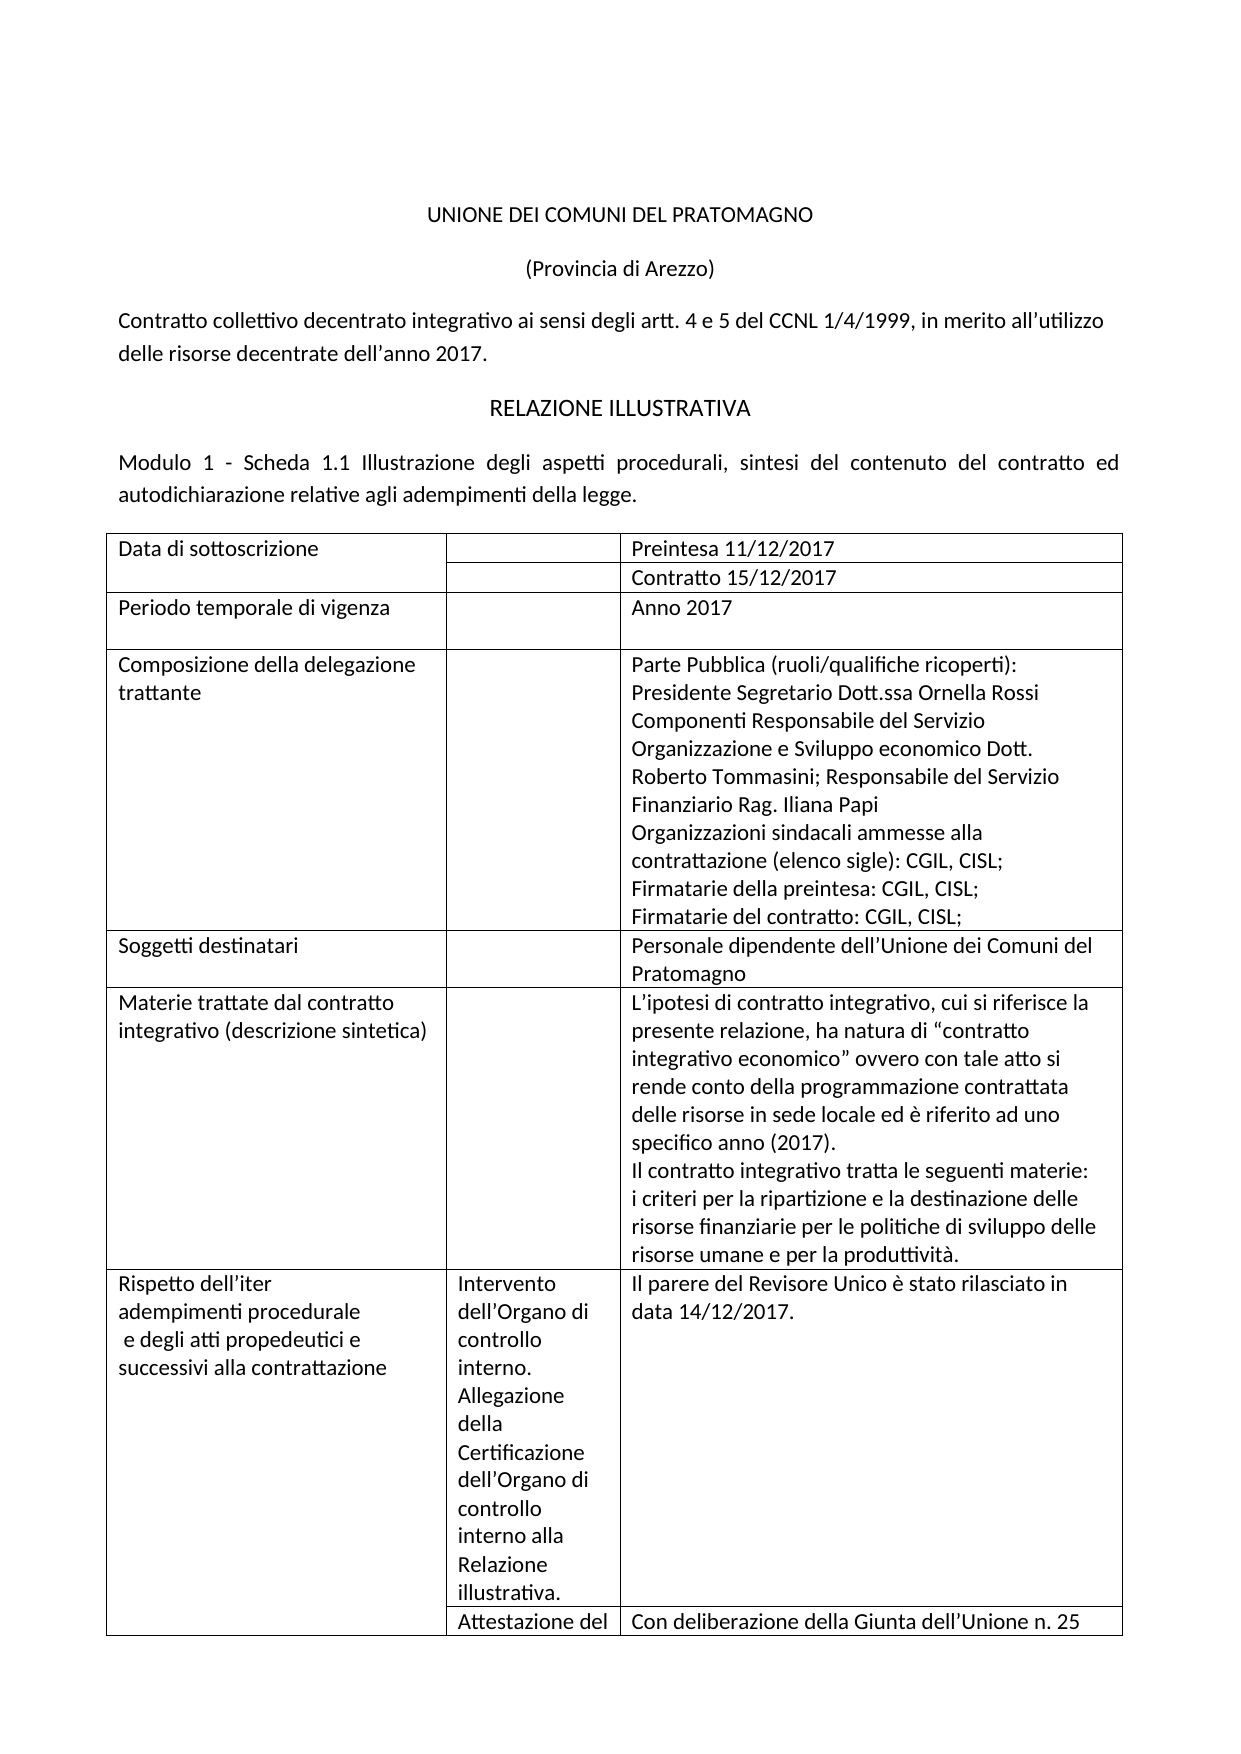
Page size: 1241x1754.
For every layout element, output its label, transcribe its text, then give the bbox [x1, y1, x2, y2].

text RELAZIONE ILLUSTRATIVA [118, 392, 1122, 422]
table_cell [447, 563, 620, 592]
table_cell Periodo temporale di vigenza [107, 593, 446, 649]
table_header Data di sottoscrizione [107, 534, 446, 592]
table_cell [447, 988, 620, 1268]
table_cell Intervento dell’Organo di controllo interno. Allegazione della Certificazione dell’Organo di controllo interno alla Relazione illustrativa. [447, 1270, 620, 1606]
table_cell Rispetto dell’iter adempimenti procedurale e degli atti propedeutici e successivi alla contrattazione [107, 1270, 446, 1635]
table_cell [447, 593, 620, 649]
table_cell [447, 650, 620, 930]
table_cell Anno 2017 [621, 593, 1122, 649]
table_cell Composizione della delegazione trattante [107, 650, 446, 930]
table_cell Personale dipendente dell’Unione dei Comuni del Pratomagno [621, 931, 1122, 987]
table_header Preintesa 11/12/2017 [621, 534, 1122, 562]
table_cell Soggetti destinatari [107, 931, 446, 987]
table_cell Materie trattate dal contratto integrativo (descrizione sintetica) [107, 988, 446, 1268]
text (Provincia di Arezzo) [118, 254, 1122, 282]
table_cell L’ipotesi di contratto integrativo, cui si riferisce la presente relazione, ha natura di “contratto integrativo economico” ovvero con tale atto si rende conto della programmazione contrattata delle risorse in sede locale ed è riferito ad uno specifico anno (2017). Il contratto integrativo tratta le seguenti materie: i criteri per la ripartizione e la destinazione delle risorse finanziarie per le politiche di sviluppo delle risorse umane e per la produttività. [621, 988, 1122, 1268]
table_cell Contratto 15/12/2017 [621, 563, 1122, 592]
table_cell [447, 931, 620, 987]
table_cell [447, 1607, 620, 1635]
table_header [447, 534, 620, 562]
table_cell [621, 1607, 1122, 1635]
text Modulo 1 - Scheda 1.1 Illustrazione degli aspetti procedurali, sintesi del contenuto del contratto ed autodichiarazione relative agli adempimenti della legge. [118, 448, 1122, 508]
text UNIONE DEI COMUNI DEL PRATOMAGNO [118, 201, 1122, 229]
text Contratto collettivo decentrato integrativo ai sensi degli artt. 4 e 5 del CCNL 1/4/1999, in merito all’utilizzo delle risorse decentrate dell’anno 2017. [118, 307, 1122, 367]
table_cell Parte Pubblica (ruoli/qualifiche ricoperti): Presidente Segretario Dott.ssa Ornella Rossi Componenti Responsabile del Servizio Organizzazione e Sviluppo economico Dott. Roberto Tommasini; Responsabile del Servizio Finanziario Rag. Iliana Papi Organizzazioni sindacali ammesse alla contrattazione (elenco sigle): CGIL, CISL; Firmatarie della preintesa: CGIL, CISL; Firmatarie del contratto: CGIL, CISL; [621, 650, 1122, 930]
table_cell Il parere del Revisore Unico è stato rilasciato in data 14/12/2017. [621, 1270, 1122, 1606]
